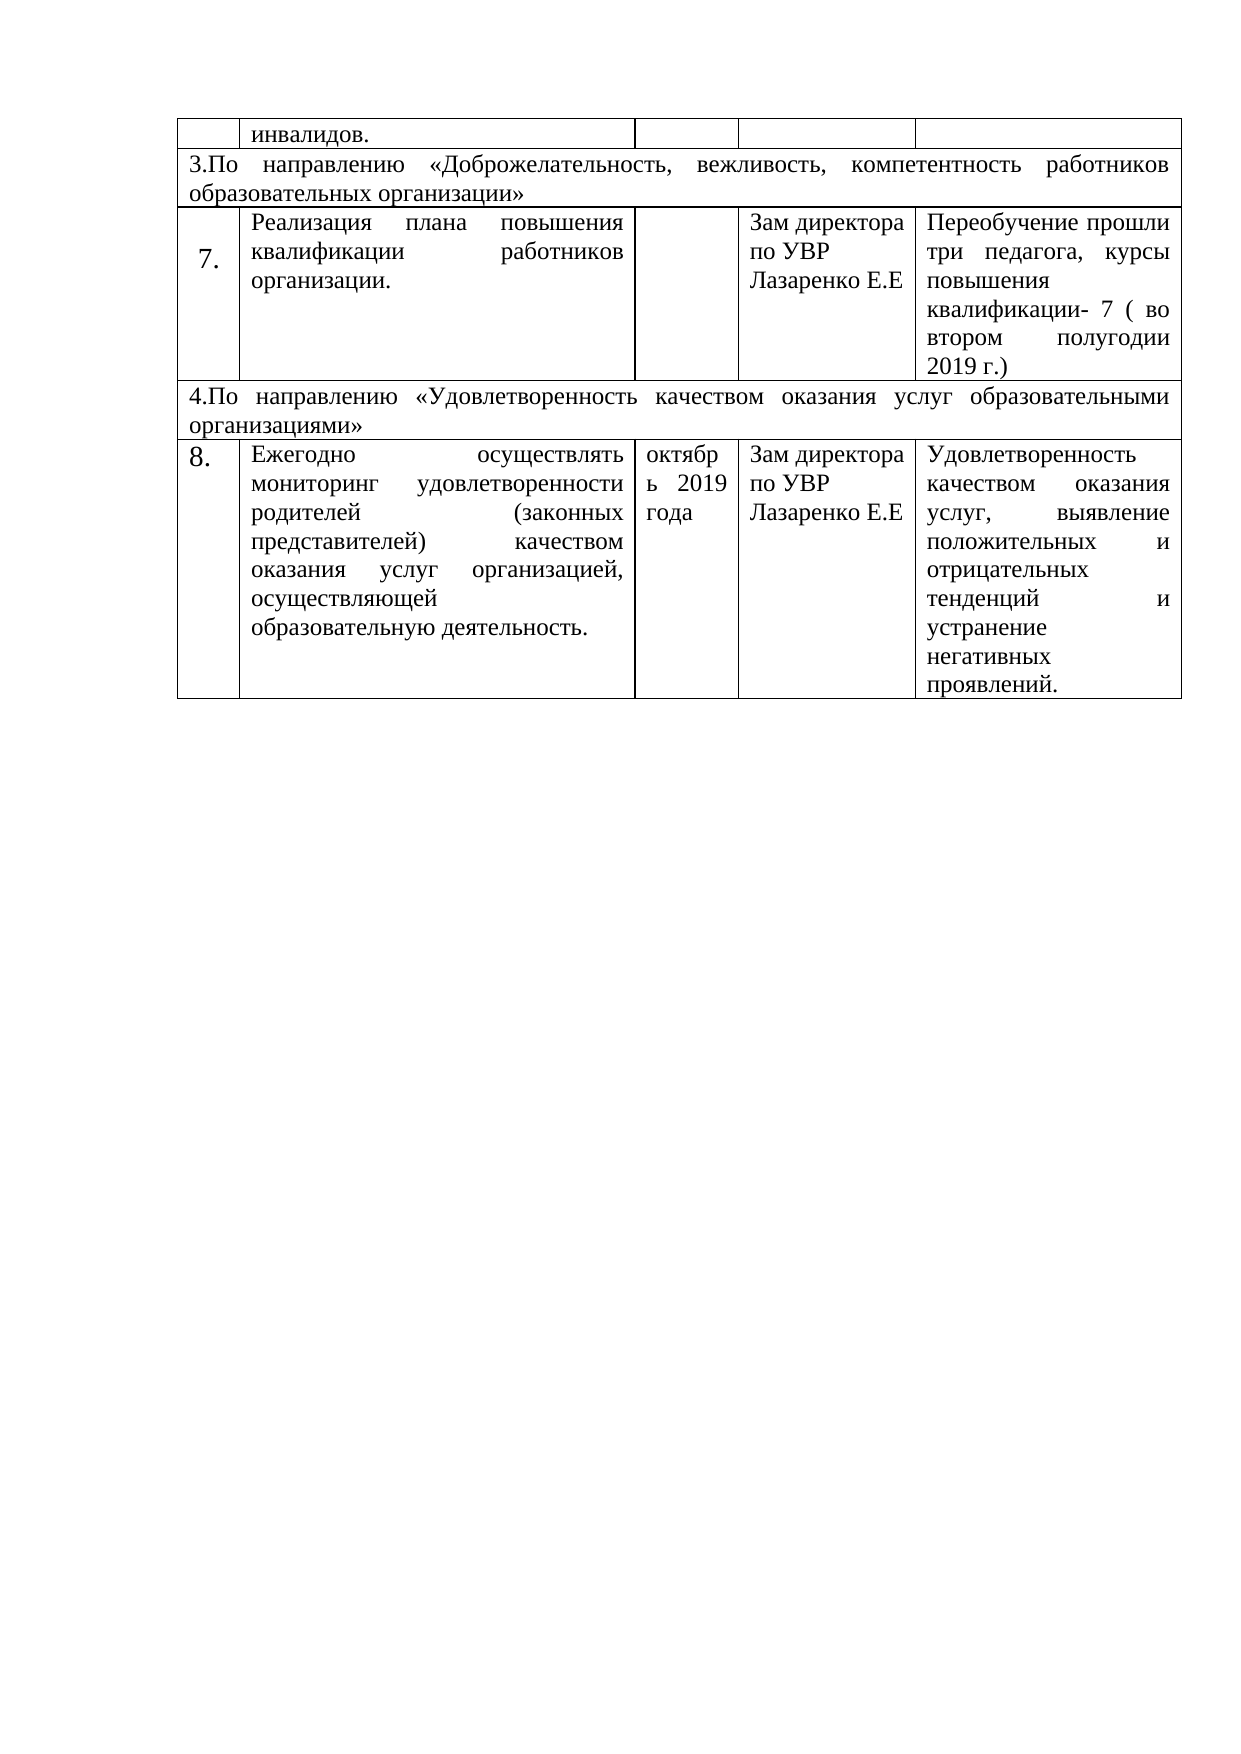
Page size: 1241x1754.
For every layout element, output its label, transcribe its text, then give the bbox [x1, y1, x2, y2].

table_cell Реализация плана повышения квалификации работников организации. [240, 208, 634, 380]
table_cell 7. [178, 208, 239, 380]
table_cell 8. [178, 440, 239, 698]
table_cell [916, 119, 1181, 148]
table_cell 4.По направлению «Удовлетворенность качеством оказания услуг образовательными организациями» [178, 381, 1181, 438]
table_cell 6. [178, 119, 239, 148]
table_cell 3.По направлению «Доброжелательность, вежливость, компетентность работников образовательных организации» [178, 149, 1181, 206]
table_cell [739, 119, 915, 148]
table_cell [636, 208, 738, 380]
table_cell Ежегодно осуществлять мониторинг удовлетворенности родителей (законных представителей) качеством оказания услуг организацией, осуществляющей образовательную деятельность. [240, 440, 634, 698]
table_cell Зам директора по УВР Лазаренко Е.Е [739, 440, 915, 698]
table_cell октябрь 2019 года [636, 440, 738, 698]
table_cell [636, 119, 738, 148]
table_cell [240, 119, 634, 148]
table_cell Удовлетворенность качеством оказания услуг, выявление положительных и отрицательных тенденций и устранение негативных проявлений. [916, 440, 1181, 698]
table_cell Зам директора по УВР Лазаренко Е.Е [739, 208, 915, 380]
table_cell Переобучение прошли три педагога, курсы повышения квалификации- 7 ( во втором полугодии 2019 г.) [916, 208, 1181, 380]
